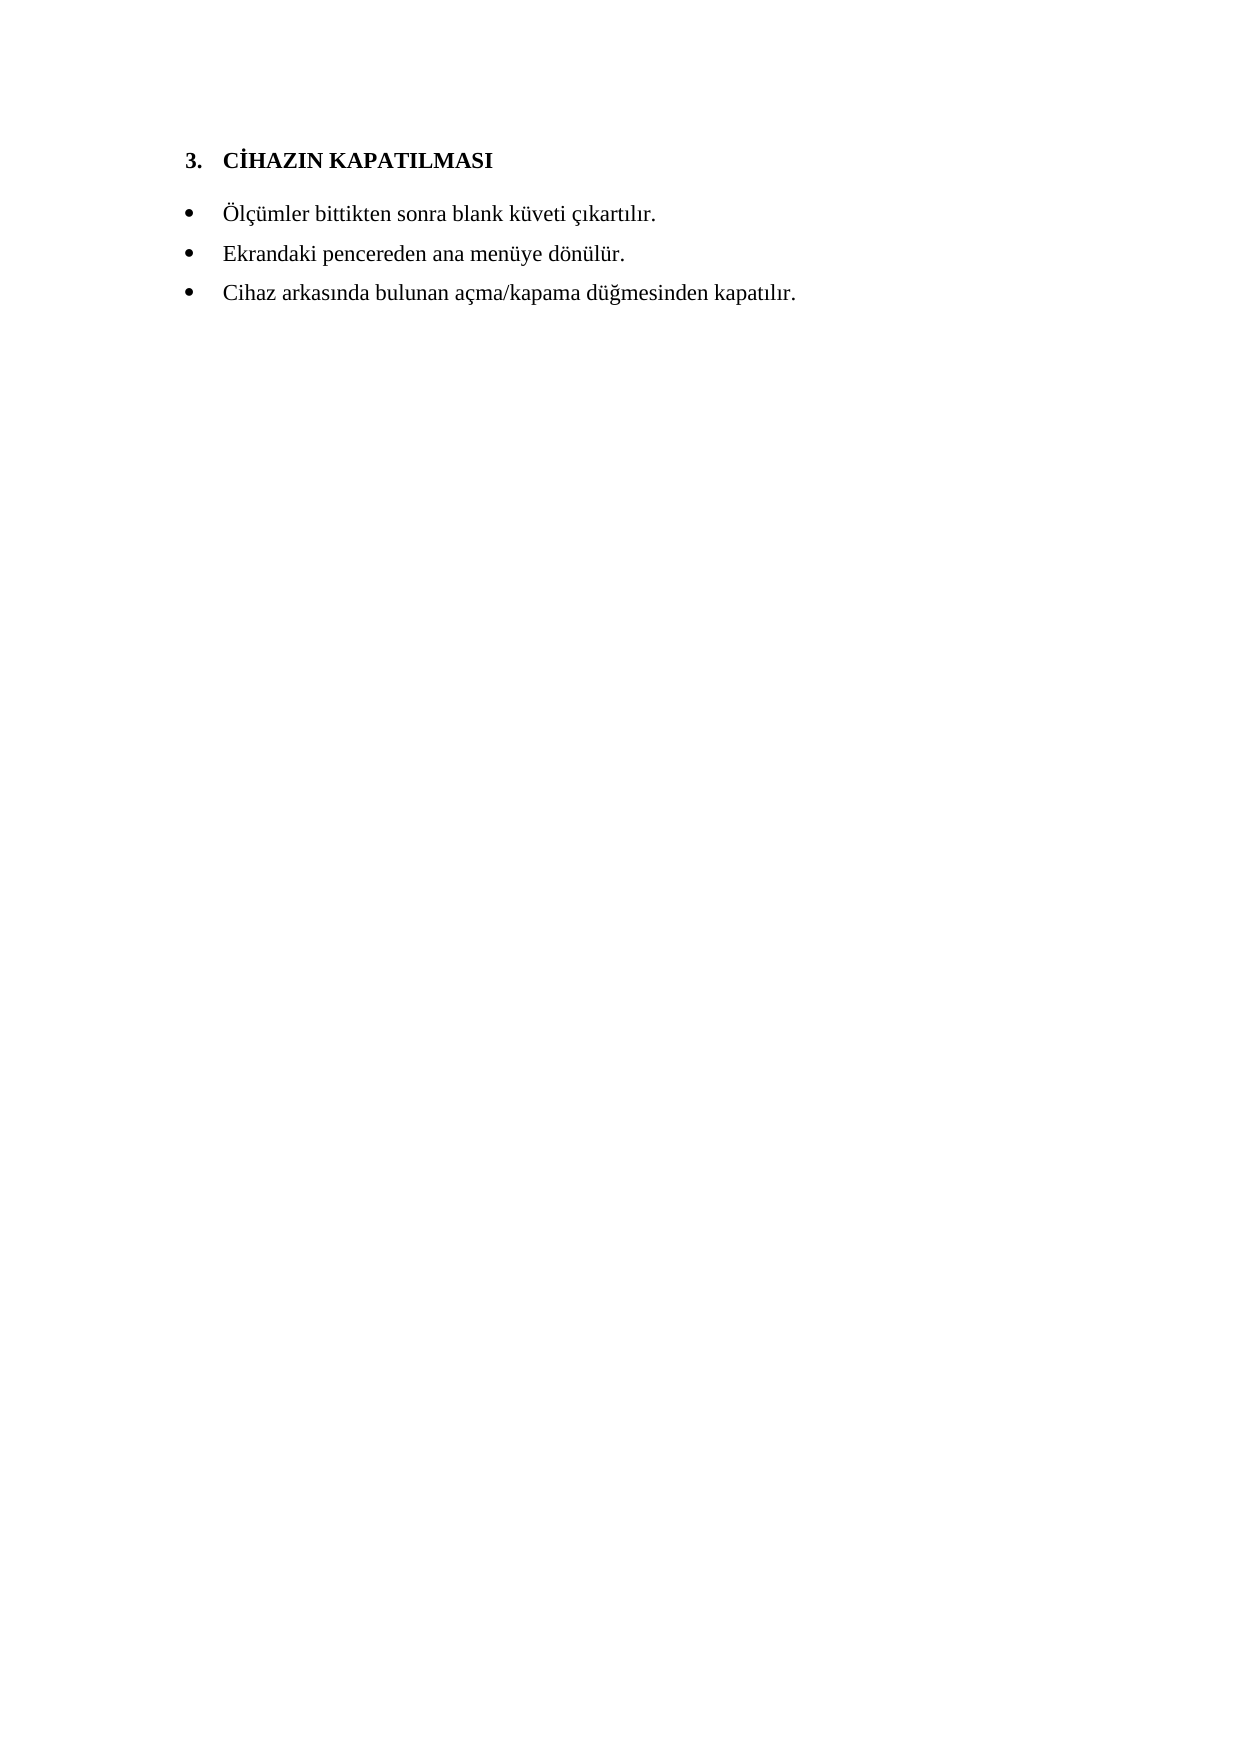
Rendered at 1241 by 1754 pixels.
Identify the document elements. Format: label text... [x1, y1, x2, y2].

list Ekrandaki pencereden ana menüye dönülür. [185, 240, 1093, 266]
list Cihaz arkasında bulunan açma/kapama düğmesinden kapatılır. [185, 279, 1093, 306]
list CİHAZIN KAPATILMASI [185, 148, 1093, 174]
list Ölçümler bittikten sonra blank küveti çıkartılır. [185, 200, 1093, 227]
